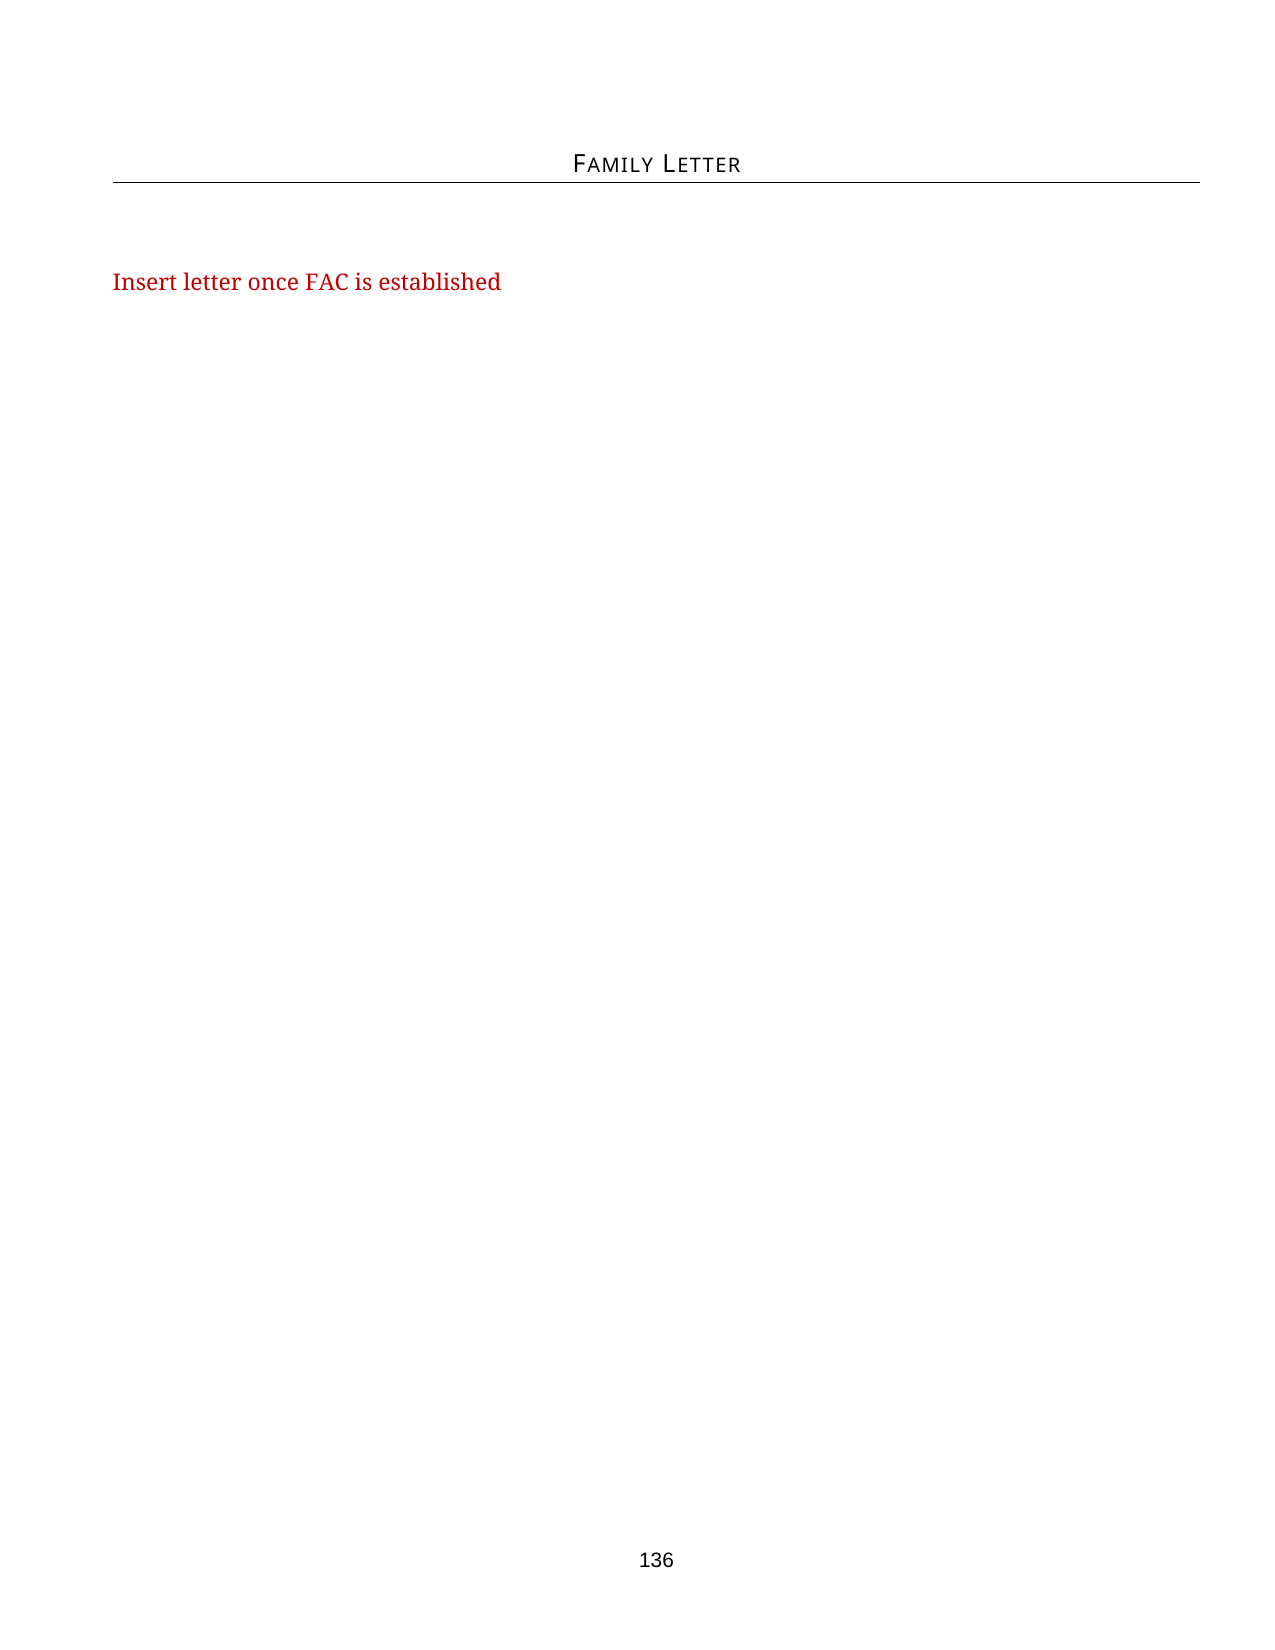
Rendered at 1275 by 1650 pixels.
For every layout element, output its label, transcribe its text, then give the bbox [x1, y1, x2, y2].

subtitle Family Letter [112, 145, 1200, 183]
text Insert letter once FAC is established [112, 266, 1200, 297]
